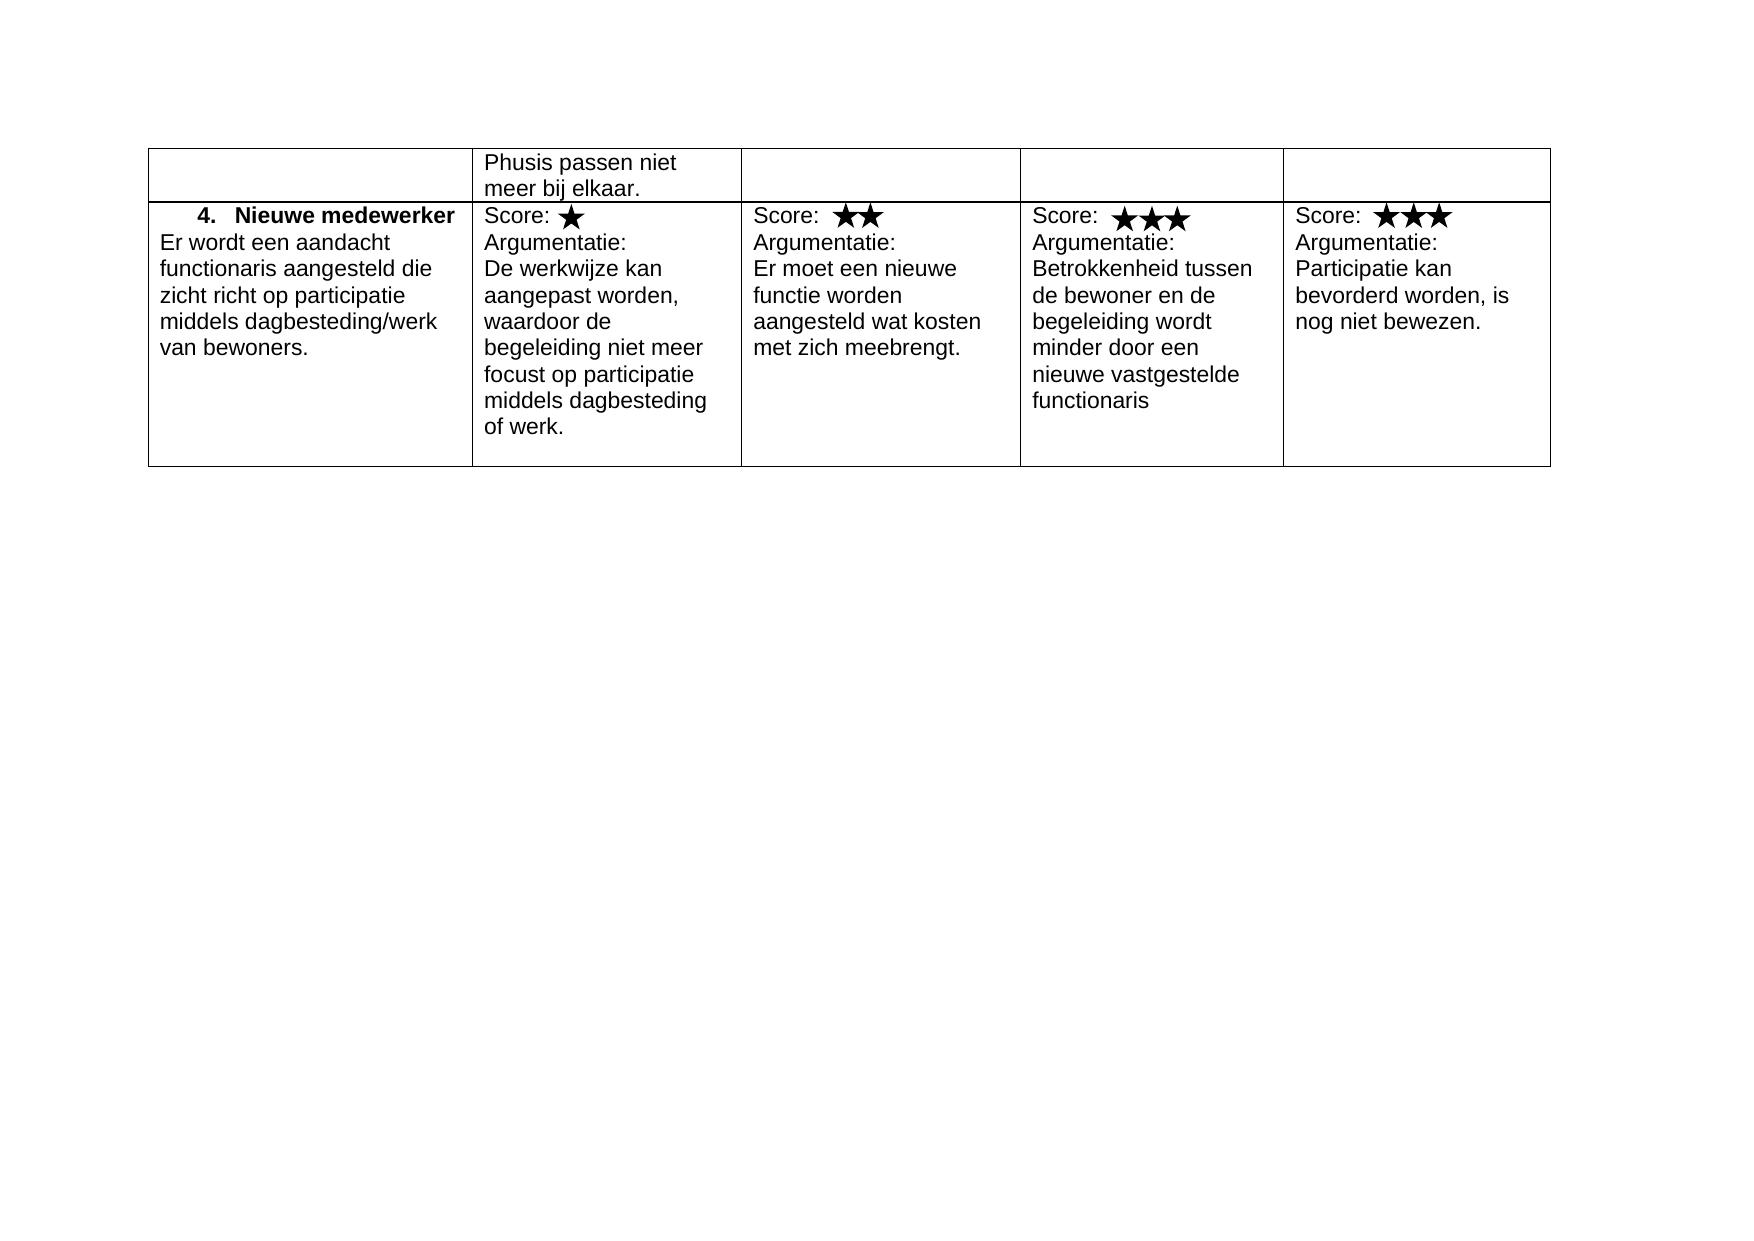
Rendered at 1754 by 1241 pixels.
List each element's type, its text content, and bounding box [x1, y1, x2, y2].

table_cell Score: Argumentatie: De werkwijze kan aangepast worden, waardoor de begeleiding niet meer focust op participatie middels dagbesteding of werk. [473, 203, 741, 466]
table_cell Score: Argumentatie: Betrokkenheid tussen de bewoner en de begeleiding wordt minder door een nieuwe vastgestelde functionaris [1021, 203, 1283, 466]
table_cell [473, 149, 741, 201]
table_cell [1284, 149, 1550, 201]
table_cell Nieuwe medewerker Er wordt een aandacht functionaris aangesteld die zicht richt op participatie middels dagbesteding/werk van bewoners. [149, 203, 472, 466]
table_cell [149, 149, 472, 201]
table_cell Score: Argumentatie: Er moet een nieuwe functie worden aangesteld wat kosten met zich meebrengt. [742, 203, 1020, 466]
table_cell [742, 149, 1020, 201]
table_cell Score: Argumentatie: Participatie kan bevorderd worden, is nog niet bewezen. [1284, 203, 1550, 466]
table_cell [1021, 149, 1283, 201]
